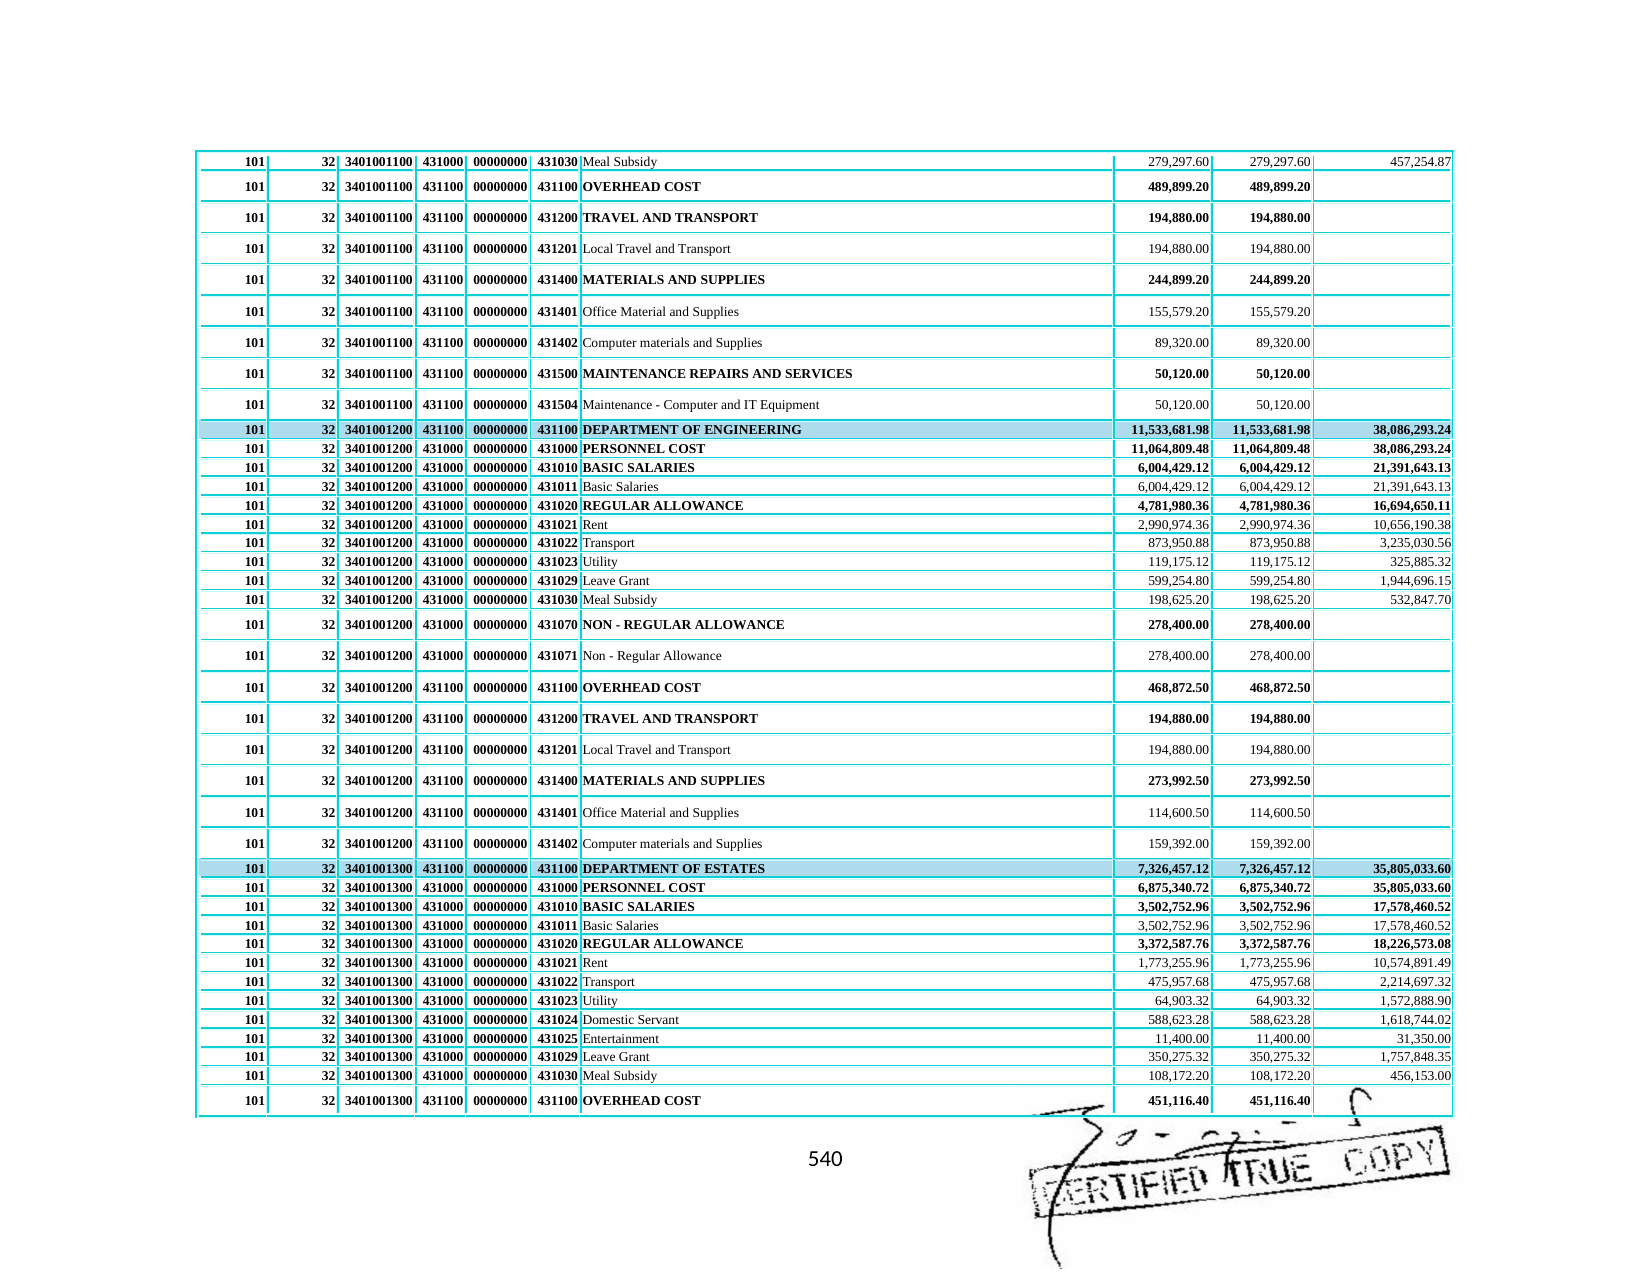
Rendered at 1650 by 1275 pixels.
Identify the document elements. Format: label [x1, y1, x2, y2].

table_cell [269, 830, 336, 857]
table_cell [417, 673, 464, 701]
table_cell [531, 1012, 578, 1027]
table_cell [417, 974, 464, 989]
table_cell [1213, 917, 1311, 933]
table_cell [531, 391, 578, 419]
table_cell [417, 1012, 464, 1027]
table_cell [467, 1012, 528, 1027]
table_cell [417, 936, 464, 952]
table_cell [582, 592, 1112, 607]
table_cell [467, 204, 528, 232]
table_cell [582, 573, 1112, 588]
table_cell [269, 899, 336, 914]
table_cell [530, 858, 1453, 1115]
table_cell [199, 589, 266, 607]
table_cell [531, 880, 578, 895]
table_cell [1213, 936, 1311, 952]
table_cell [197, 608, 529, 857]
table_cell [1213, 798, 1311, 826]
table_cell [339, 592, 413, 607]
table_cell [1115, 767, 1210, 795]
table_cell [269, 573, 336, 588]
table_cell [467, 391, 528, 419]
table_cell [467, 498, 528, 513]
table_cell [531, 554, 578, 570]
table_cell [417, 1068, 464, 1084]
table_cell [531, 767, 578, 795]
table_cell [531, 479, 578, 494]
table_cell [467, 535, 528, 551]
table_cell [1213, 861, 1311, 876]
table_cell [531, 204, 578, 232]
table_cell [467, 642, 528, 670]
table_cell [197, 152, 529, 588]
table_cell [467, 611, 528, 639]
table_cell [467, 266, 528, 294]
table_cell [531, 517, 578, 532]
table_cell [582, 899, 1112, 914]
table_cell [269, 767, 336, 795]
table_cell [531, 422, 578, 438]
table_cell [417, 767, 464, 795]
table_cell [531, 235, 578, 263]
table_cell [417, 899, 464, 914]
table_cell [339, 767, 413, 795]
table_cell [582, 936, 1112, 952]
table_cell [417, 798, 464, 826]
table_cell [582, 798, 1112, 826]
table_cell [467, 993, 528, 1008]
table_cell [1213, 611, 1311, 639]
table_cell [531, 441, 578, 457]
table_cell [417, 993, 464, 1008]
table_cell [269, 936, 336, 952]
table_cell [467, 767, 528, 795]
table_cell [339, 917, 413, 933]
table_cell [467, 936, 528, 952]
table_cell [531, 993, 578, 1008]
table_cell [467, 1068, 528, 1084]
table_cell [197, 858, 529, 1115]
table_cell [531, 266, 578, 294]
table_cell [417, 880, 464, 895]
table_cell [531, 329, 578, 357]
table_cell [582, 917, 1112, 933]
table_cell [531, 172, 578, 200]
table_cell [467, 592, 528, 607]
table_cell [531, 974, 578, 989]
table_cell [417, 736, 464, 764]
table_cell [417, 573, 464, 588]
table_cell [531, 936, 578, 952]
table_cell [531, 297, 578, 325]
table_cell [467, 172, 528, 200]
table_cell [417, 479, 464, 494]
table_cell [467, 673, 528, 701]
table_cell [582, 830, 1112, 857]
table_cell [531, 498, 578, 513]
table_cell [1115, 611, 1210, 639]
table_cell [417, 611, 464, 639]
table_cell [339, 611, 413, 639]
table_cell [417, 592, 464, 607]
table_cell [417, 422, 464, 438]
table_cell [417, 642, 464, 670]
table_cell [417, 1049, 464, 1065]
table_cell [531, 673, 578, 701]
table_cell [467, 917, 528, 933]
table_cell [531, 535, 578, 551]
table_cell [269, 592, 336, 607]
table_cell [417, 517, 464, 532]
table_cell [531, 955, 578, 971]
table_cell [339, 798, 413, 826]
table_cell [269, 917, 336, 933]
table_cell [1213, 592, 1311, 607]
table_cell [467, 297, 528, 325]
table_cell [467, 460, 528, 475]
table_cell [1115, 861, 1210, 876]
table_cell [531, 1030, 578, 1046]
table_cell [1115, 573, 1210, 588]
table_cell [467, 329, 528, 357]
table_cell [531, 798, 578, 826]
picture [1005, 1088, 1473, 1275]
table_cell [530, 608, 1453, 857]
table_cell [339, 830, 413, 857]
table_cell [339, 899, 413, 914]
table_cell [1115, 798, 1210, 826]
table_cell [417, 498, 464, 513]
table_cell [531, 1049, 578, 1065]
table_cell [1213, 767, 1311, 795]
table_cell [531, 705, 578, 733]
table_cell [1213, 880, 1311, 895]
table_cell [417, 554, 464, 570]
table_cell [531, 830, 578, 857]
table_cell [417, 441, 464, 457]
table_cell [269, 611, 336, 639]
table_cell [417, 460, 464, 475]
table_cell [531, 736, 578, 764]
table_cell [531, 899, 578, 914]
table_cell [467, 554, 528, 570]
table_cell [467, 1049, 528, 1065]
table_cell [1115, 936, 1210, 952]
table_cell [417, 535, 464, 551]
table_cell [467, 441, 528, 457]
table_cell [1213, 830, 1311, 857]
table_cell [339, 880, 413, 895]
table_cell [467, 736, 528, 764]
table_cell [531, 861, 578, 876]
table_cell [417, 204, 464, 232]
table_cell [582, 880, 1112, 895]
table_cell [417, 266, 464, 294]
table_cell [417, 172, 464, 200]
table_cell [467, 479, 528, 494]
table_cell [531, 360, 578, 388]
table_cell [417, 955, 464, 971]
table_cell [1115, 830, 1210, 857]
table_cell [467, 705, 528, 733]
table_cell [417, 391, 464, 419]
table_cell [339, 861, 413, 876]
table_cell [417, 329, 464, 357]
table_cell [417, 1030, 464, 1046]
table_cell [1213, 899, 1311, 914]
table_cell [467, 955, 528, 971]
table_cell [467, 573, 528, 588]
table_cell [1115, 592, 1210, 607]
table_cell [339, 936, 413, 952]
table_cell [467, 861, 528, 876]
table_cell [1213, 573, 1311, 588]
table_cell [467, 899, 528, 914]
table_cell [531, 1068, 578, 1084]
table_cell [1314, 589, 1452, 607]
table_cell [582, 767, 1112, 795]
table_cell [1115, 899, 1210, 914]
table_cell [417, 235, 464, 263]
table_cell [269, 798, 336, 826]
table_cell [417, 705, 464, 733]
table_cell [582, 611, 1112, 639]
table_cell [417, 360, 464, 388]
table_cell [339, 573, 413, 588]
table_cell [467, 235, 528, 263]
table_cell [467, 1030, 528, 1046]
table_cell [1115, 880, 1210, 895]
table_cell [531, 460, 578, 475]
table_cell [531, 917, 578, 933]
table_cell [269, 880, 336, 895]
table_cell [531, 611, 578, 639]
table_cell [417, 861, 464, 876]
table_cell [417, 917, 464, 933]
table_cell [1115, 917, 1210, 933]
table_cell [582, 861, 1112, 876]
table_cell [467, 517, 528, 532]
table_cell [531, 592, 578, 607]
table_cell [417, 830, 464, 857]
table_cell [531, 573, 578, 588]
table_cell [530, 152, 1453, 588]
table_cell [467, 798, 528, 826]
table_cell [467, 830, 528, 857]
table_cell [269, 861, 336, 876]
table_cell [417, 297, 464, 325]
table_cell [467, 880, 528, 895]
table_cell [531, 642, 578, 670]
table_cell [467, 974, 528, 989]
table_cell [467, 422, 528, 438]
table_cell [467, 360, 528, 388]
